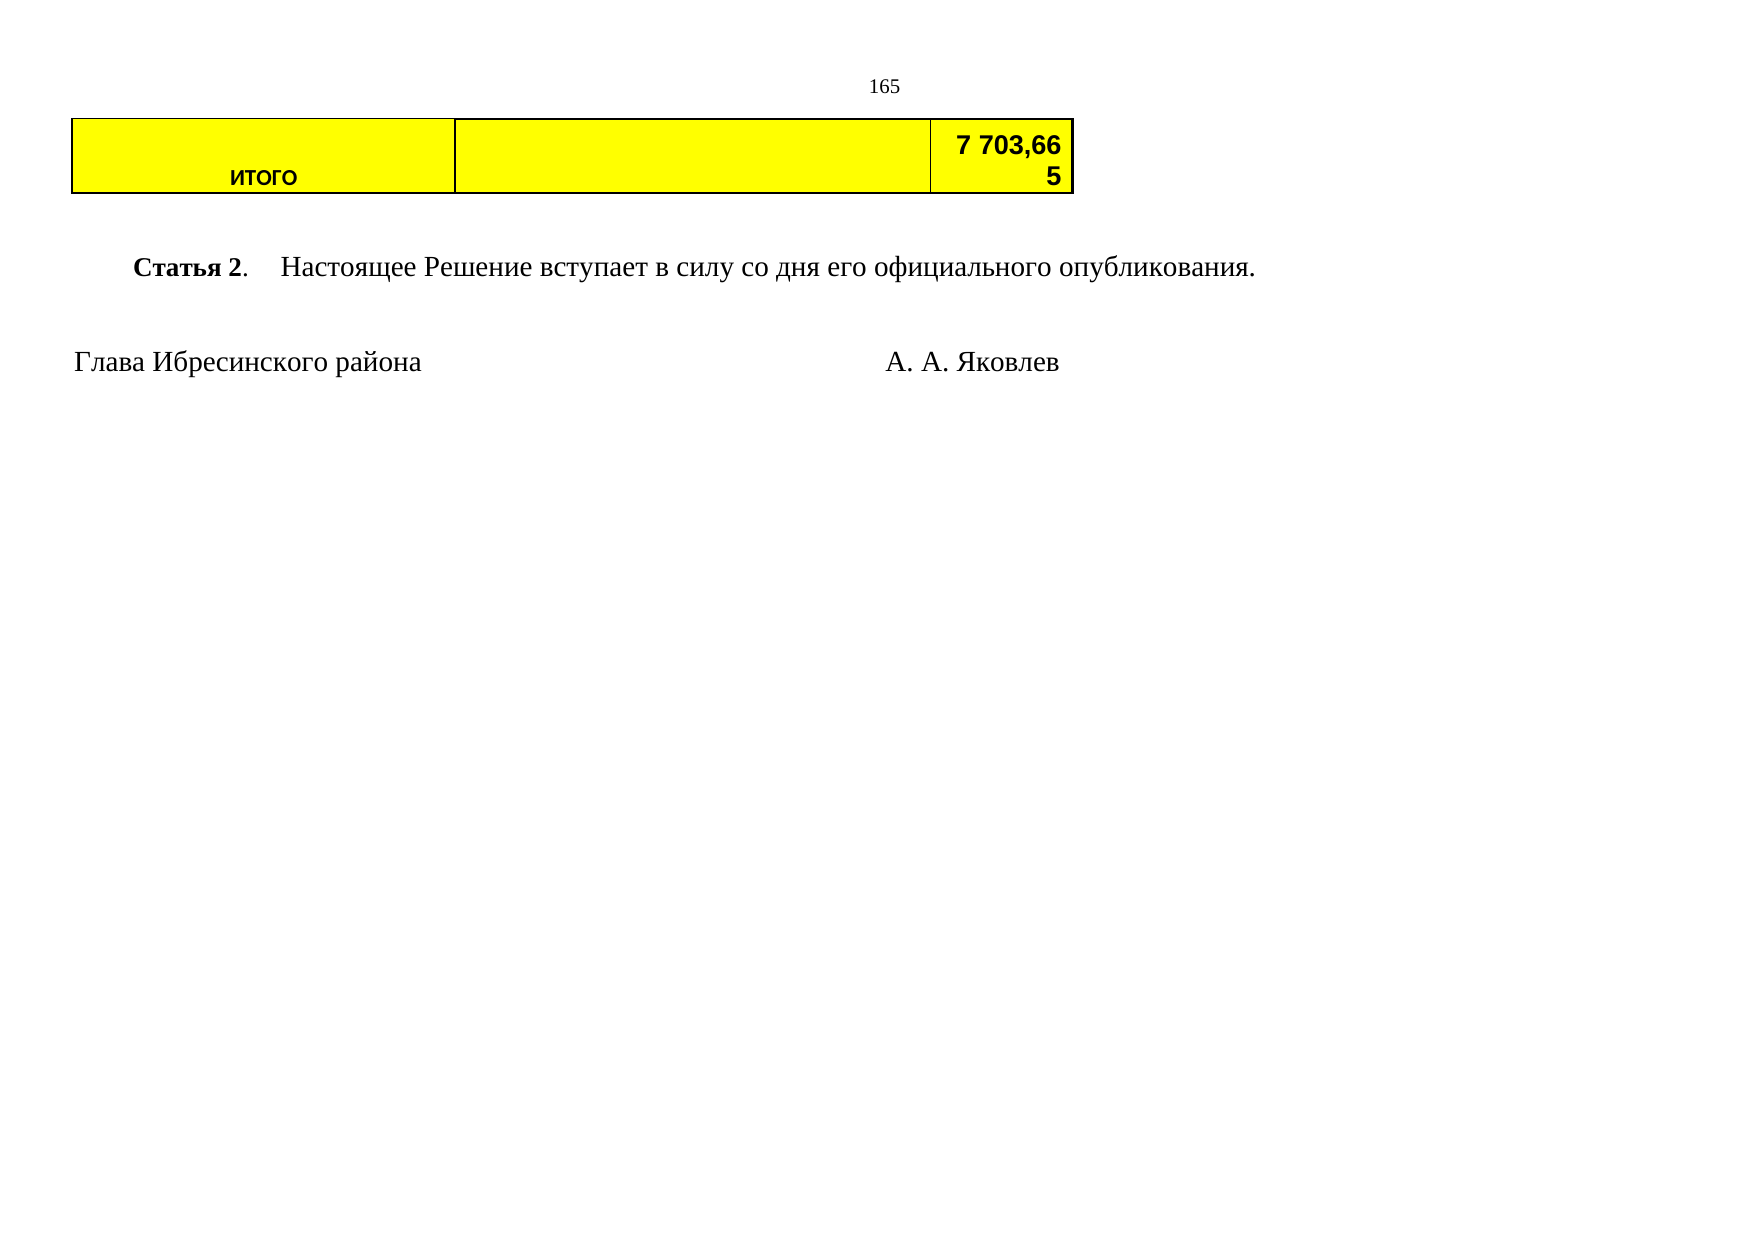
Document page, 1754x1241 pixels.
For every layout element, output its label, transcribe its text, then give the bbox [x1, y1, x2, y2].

text Статья 2. Настоящее Решение вступает в силу со дня его официального опубликования. [74, 249, 1695, 282]
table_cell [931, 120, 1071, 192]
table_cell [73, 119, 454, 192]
text Глава Ибресинского района А. А. Яковлев [74, 344, 1695, 378]
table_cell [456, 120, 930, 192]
